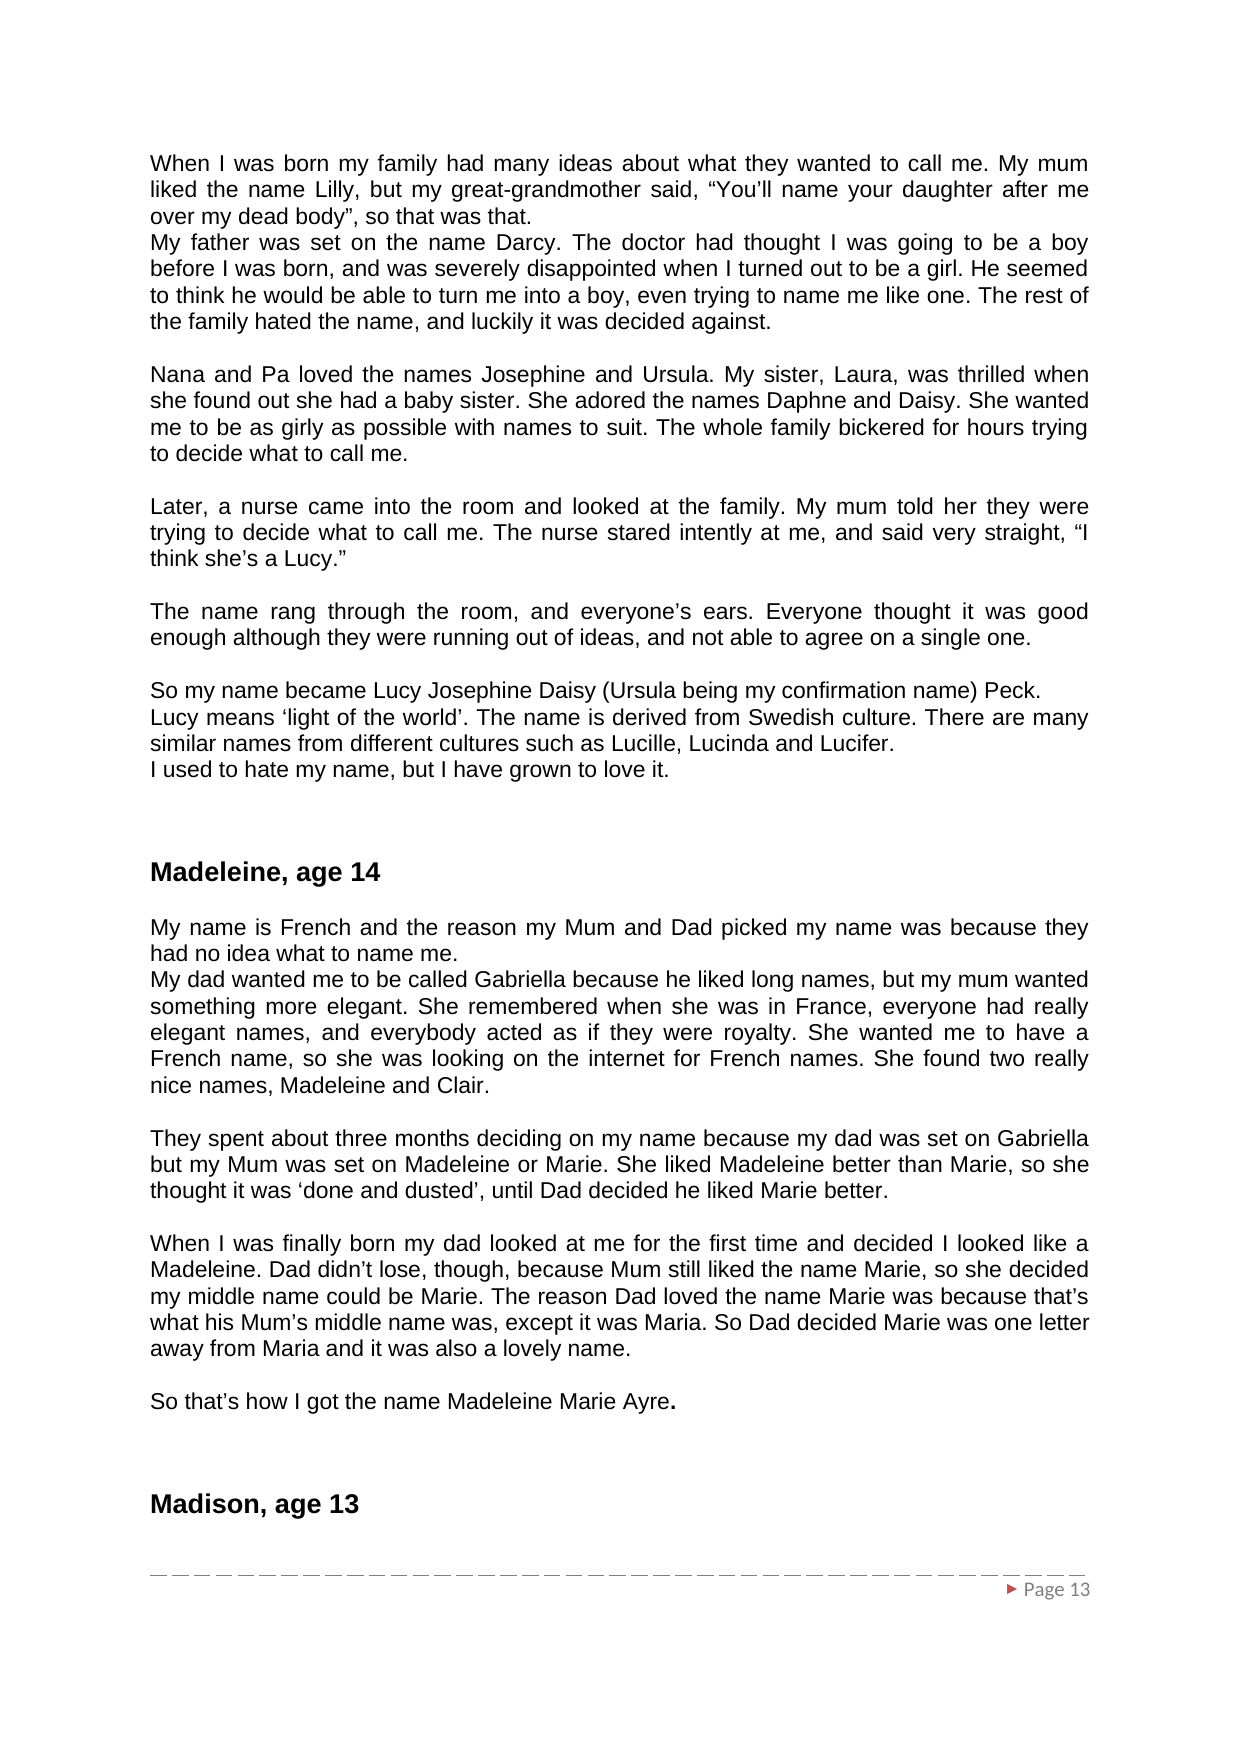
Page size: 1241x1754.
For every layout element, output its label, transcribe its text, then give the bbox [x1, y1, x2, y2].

text Later, a nurse came into the room and looked at the family. My mum told her they were trying to decide what to call me. The nurse stared intently at me, and said very straight, “I think she’s a Lucy.” [150, 493, 1090, 572]
text Lucy means ‘light of the world’. The name is derived from Swedish culture. There are many similar names from different cultures such as Lucille, Lucinda and Lucifer. [150, 703, 1090, 756]
subtitle Madison, age 13 [150, 1488, 1090, 1519]
subtitle Madeleine, age 14 [150, 856, 1090, 887]
text Nana and Pa loved the names Josephine and Ursula. My sister, Laura, was thrilled when she found out she had a baby sister. She adored the names Daphne and Daisy. She wanted me to be as girly as possible with names to suit. The whole family bickered for hours trying to decide what to call me. [150, 361, 1090, 466]
text My name is French and the reason my Mum and Dad picked my name was because they had no idea what to name me. [150, 914, 1090, 966]
text When I was finally born my dad looked at me for the first time and decided I looked like a Madeleine. Dad didn’t lose, though, because Mum still liked the name Marie, so she decided my middle name could be Marie. The reason Dad loved the name Marie was because that’s what his Mum’s middle name was, except it was Maria. So Dad decided Marie was one letter away from Maria and it was also a lovely name. [150, 1230, 1090, 1362]
text So my name became Lucy Josephine Daisy (Ursula being my confirmation name) Peck. [150, 677, 1090, 703]
text The name rang through the room, and everyone’s ears. Everyone thought it was good enough although they were running out of ideas, and not able to agree on a single one. [150, 598, 1090, 651]
text When I was born my family had many ideas about what they wanted to call me. My mum liked the name Lilly, but my great-grandmother said, “You’ll name your daughter after me over my dead body”, so that was that. [150, 150, 1090, 229]
text They spent about three months deciding on my name because my dad was set on Gabriella but my Mum was set on Madeleine or Marie. She liked Madeleine better than Marie, so she thought it was ‘done and dusted’, until Dad decided he liked Marie better. [150, 1124, 1090, 1203]
text So that’s how I got the name Madeleine Marie Ayre. [150, 1388, 1090, 1414]
text My dad wanted me to be called Gabriella because he liked long names, but my mum wanted something more elegant. She remembered when she was in France, everyone had really elegant names, and everybody acted as if they were royalty. She wanted me to have a French name, so she was looking on the internet for French names. She found two really nice names, Madeleine and Clair. [150, 966, 1090, 1098]
text My father was set on the name Darcy. The doctor had thought I was going to be a boy before I was born, and was severely disappointed when I turned out to be a girl. He seemed to think he would be able to turn me into a boy, even trying to name me like one. The rest of the family hated the name, and luckily it was decided against. [150, 229, 1090, 334]
text I used to hate my name, but I have grown to love it. [150, 756, 1090, 782]
